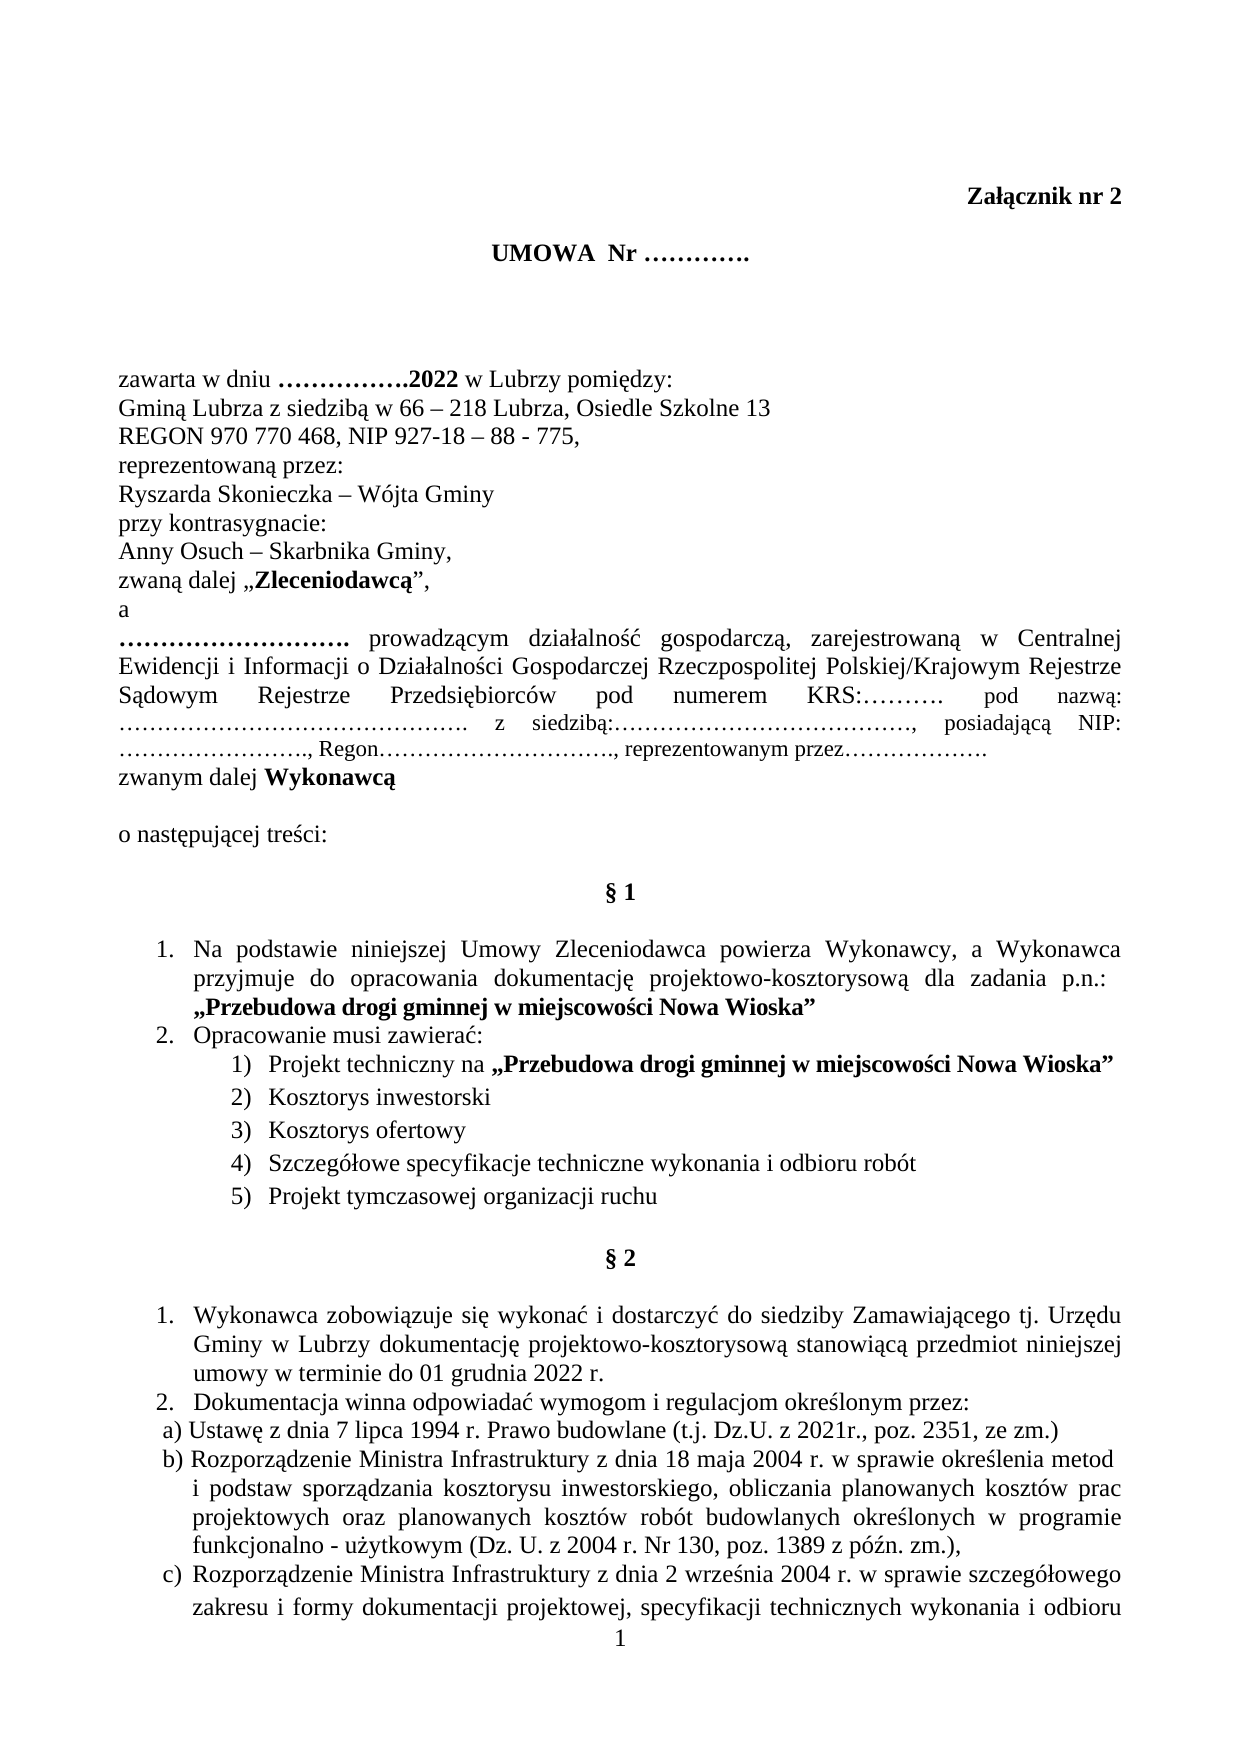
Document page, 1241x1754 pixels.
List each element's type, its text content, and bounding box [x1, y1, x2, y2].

text Załącznik nr 2 [118, 181, 1122, 209]
list Na podstawie niniejszej Umowy Zleceniodawca powierza Wykonawcy, a Wykonawca przyjmuje do opracowania dokumentację projektowo-kosztorysową dla zadania p.n.: „Przebudowa drogi gminnej w miejscowości Nowa Wioska” [156, 934, 1122, 1020]
text § 1 [118, 877, 1122, 905]
text zawarta w dniu …………….2022 w Lubrzy pomiędzy: [118, 364, 1122, 393]
text a) Ustawę z dnia 7 lipca 1994 r. Prawo budowlane (t.j. Dz.U. z 2021r., poz. 2351, ze zm.) [133, 1416, 1122, 1444]
text przy kontrasygnacie: [118, 508, 1122, 536]
list Kosztorys ofertowy [231, 1115, 1122, 1144]
text zwaną dalej „Zleceniodawcą”, [118, 565, 1122, 594]
text Anny Osuch – Skarbnika Gminy, [118, 536, 1122, 565]
text UMOWA Nr …………. [118, 238, 1122, 267]
text a [118, 594, 1122, 623]
text ………………………. prowadzącym działalność gospodarczą, zarejestrowaną w Centralnej Ewidencji i Informacji o Działalności Gospodarczej Rzeczpospolitej Polskiej/Krajowym Rejestrze Sądowym Rejestrze Przedsiębiorców pod numerem KRS:………. pod nazwą:………………………………………. z siedzibą:…………………………………, posiadającą NIP:……………………., Regon…………………………., reprezentowanym przez………………. [118, 623, 1122, 762]
text reprezentowaną przez: [118, 450, 1122, 479]
list Projekt techniczny na „Przebudowa drogi gminnej w miejscowości Nowa Wioska” [231, 1049, 1122, 1078]
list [162, 1559, 1122, 1621]
text § 2 [118, 1243, 1122, 1272]
text Ryszarda Skonieczka – Wójta Gminy [118, 479, 1122, 508]
text zwanym dalej Wykonawcą [118, 762, 1122, 790]
text Gminą Lubrza z siedzibą w 66 – 218 Lubrza, Osiedle Szkolne 13 [118, 393, 1122, 421]
list Projekt tymczasowej organizacji ruchu [231, 1181, 1122, 1210]
text b) Rozporządzenie Ministra Infrastruktury z dnia 18 maja 2004 r. w sprawie określenia metod i podstaw sporządzania kosztorysu inwestorskiego, obliczania planowanych kosztów prac projektowych oraz planowanych kosztów robót budowlanych określonych w programie funkcjonalno - użytkowym (Dz. U. z 2004 r. Nr 130, poz. 1389 z późn. zm.), [148, 1444, 1122, 1559]
list Dokumentacja winna odpowiadać wymogom i regulacjom określonym przez: [156, 1387, 1122, 1416]
list Opracowanie musi zawierać: [156, 1020, 1122, 1049]
list Szczegółowe specyfikacje techniczne wykonania i odbioru robót [231, 1148, 1122, 1177]
list Wykonawca zobowiązuje się wykonać i dostarczyć do siedziby Zamawiającego tj. Urzędu Gminy w Lubrzy dokumentację projektowo-kosztorysową stanowiącą przedmiot niniejszej umowy w terminie do 01 grudnia 2022 r. [156, 1301, 1122, 1387]
text REGON 970 770 468, NIP 927-18 – 88 - 775, [118, 421, 1122, 450]
list Kosztorys inwestorski [231, 1082, 1122, 1111]
text o następującej treści: [118, 819, 1122, 848]
